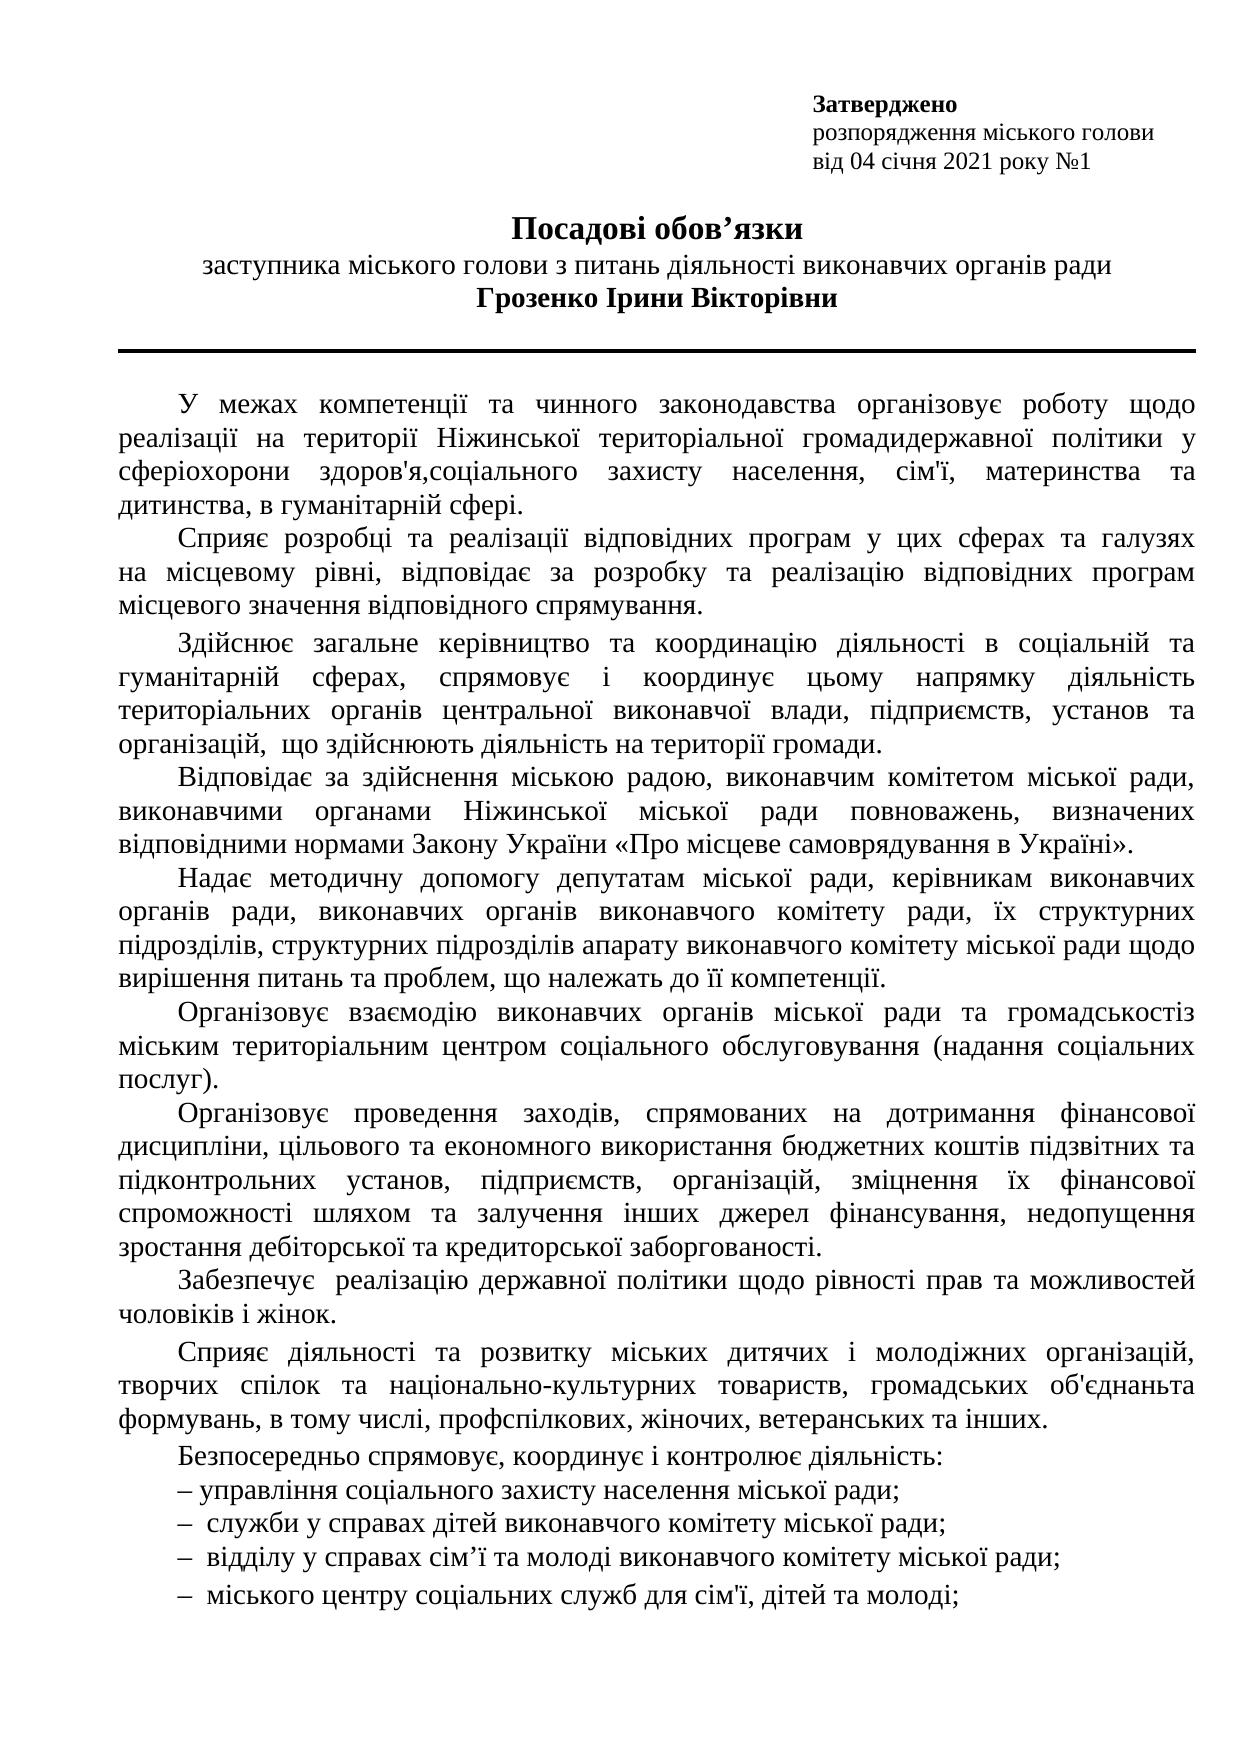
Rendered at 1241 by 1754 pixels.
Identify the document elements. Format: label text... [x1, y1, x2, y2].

text Грозенко Ірини Вікторівни [118, 280, 1196, 314]
text Відповідає за здійснення міською радою, виконавчим комітетом міської ради, виконавчими органами Ніжинської міської ради повноважень, визначених відповідними нормами Закону України «Про місцеве самоврядування в Україні». [118, 759, 1196, 860]
text розпорядження міського голови [812, 117, 1196, 146]
text – відділу у справах сім’ї та молоді виконавчого комітету міської ради; [118, 1539, 1196, 1573]
text Забезпечує реалізацію державної політики щодо рівності прав та можливостей чоловіків і жінок. [118, 1262, 1196, 1329]
text – міського центру соціальних служб для сім'ї, дітей та молоді; [118, 1577, 1196, 1610]
text заступника міського голови з питань діяльності виконавчих органів ради [118, 247, 1196, 280]
text Сприяє діяльності та розвитку міських дитячих і молодіжних організацій, творчих спілок та національно-культурних товариств, громадських об'єднаньта формувань, в тому числі, профспілкових, жіночих, ветеранських та інших. [118, 1334, 1196, 1434]
text Затверджено [812, 89, 1196, 117]
text – управління соціального захисту населення міської ради; [118, 1472, 1196, 1506]
text Безпосередньо спрямовує, координує і контролює діяльність: [177, 1438, 1196, 1472]
text Посадові обов’язки [118, 208, 1196, 247]
text Надає методичну допомогу депутатам міської ради, керівникам виконавчих органів ради, виконавчих органів виконавчого комітету ради, їх структурних підрозділів, структурних підрозділів апарату виконавчого комітету міської ради щодо вирішення питань та проблем, що належать до її компетенції. [118, 860, 1196, 994]
text Сприяє розробці та реалізації відповідних програм у цих сферах та галузях на місцевому рівні, відповідає за розробку та реалізацію відповідних програм місцевого значення відповідного спрямування. [118, 520, 1196, 621]
text Організовує проведення заходів, спрямованих на дотримання фінансової дисципліни, цільового та економного використання бюджетних коштів підзвітних та підконтрольних установ, підприємств, організацій, зміцнення їх фінансової спроможності шляхом та залучення інших джерел фінансування, недопущення зростання дебіторської та кредиторської заборгованості. [118, 1095, 1196, 1262]
text від 04 січня 2021 року №1 [812, 146, 1196, 175]
text Здійснює загальне керівництво та координацію діяльності в соціальній та гуманітарній сферах, спрямовує і координує цьому напрямку діяльність територіальних органів центральної виконавчої влади, підприємств, установ та організацій, що здійснюють діяльність на території громади. [118, 625, 1196, 759]
text – служби у справах дітей виконавчого комітету міської ради; [118, 1506, 1196, 1539]
text У межах компетенції та чинного законодавства організовує роботу щодо реалізації на території Ніжинської територіальної громадидержавної політики у сферіохорони здоров'я,соціального захисту населення, сім'ї, материнства та дитинства, в гуманітарній сфері. [118, 386, 1196, 520]
text Організовує взаємодію виконавчих органів міської ради та громадськостіз міським територіальним центром соціального обслуговування (надання соціальних послуг). [118, 994, 1196, 1095]
